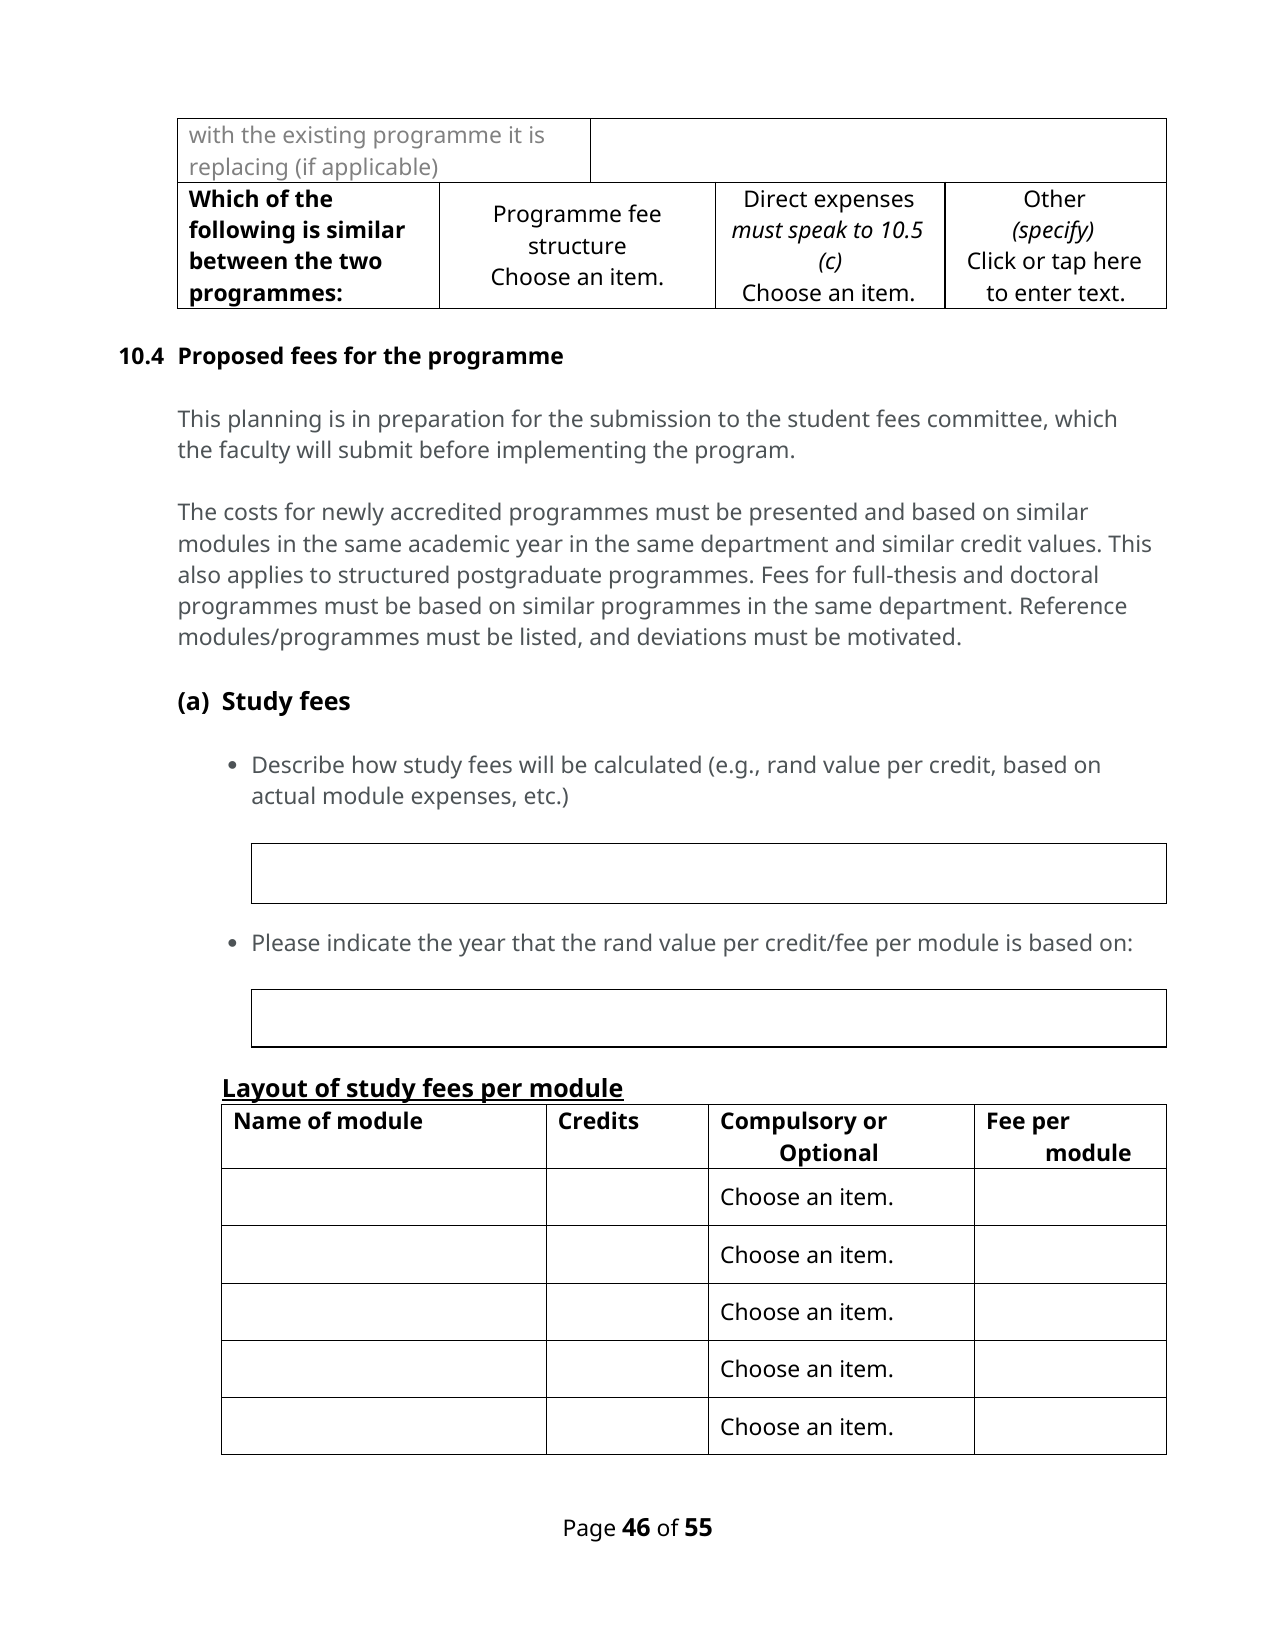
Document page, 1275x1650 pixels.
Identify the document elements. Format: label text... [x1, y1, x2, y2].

table_cell [222, 1169, 546, 1225]
table_cell [222, 1284, 546, 1340]
table_cell [547, 1169, 708, 1225]
table_header [591, 119, 1166, 182]
text The costs for newly accredited programmes must be presented and based on similar modules in the same academic year in the same department and similar credit values. This also applies to structured postgraduate programmes. Fees for full-thesis and doctoral programmes must be based on similar programmes in the same department. Reference modules/programmes must be listed, and deviations must be motivated. [177, 496, 1157, 652]
table_cell [222, 1226, 546, 1282]
list Study fees [177, 684, 1157, 718]
table_header Name of module [222, 1105, 546, 1168]
table_cell [975, 1284, 1166, 1340]
table_cell [547, 1341, 708, 1397]
table_cell [547, 1284, 708, 1340]
table_cell [547, 1226, 708, 1282]
table_cell Which of the following is similar between the two programmes: [178, 183, 439, 308]
list Describe how study fees will be calculated (e.g., rand value per credit, based on actual module expenses, etc.) [228, 749, 1157, 812]
table_cell [547, 1398, 708, 1454]
table_header Fee per module [975, 1105, 1166, 1168]
table_header Compulsory or Optional [709, 1105, 974, 1168]
table_header [252, 990, 1166, 1046]
table_cell [975, 1398, 1166, 1454]
list Please indicate the year that the rand value per credit/fee per module is based on: [228, 927, 1157, 958]
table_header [178, 119, 590, 182]
text Layout of study fees per module [222, 1070, 1157, 1104]
subtitle 10.4 Proposed fees for the programme [118, 340, 1157, 371]
table_cell [975, 1341, 1166, 1397]
table_cell [222, 1341, 546, 1397]
table_cell [975, 1226, 1166, 1282]
text This planning is in preparation for the submission to the student fees committee, which the faculty will submit before implementing the program. [177, 402, 1157, 465]
table_header Credits [547, 1105, 708, 1168]
table_header [252, 844, 1166, 903]
table_cell [222, 1398, 546, 1454]
table_cell Direct expenses must speak to 10.5 (c) [716, 183, 944, 308]
table_cell Other (specify) [946, 183, 1166, 308]
table_cell Programme fee structure [440, 183, 715, 308]
table_cell [975, 1169, 1166, 1225]
